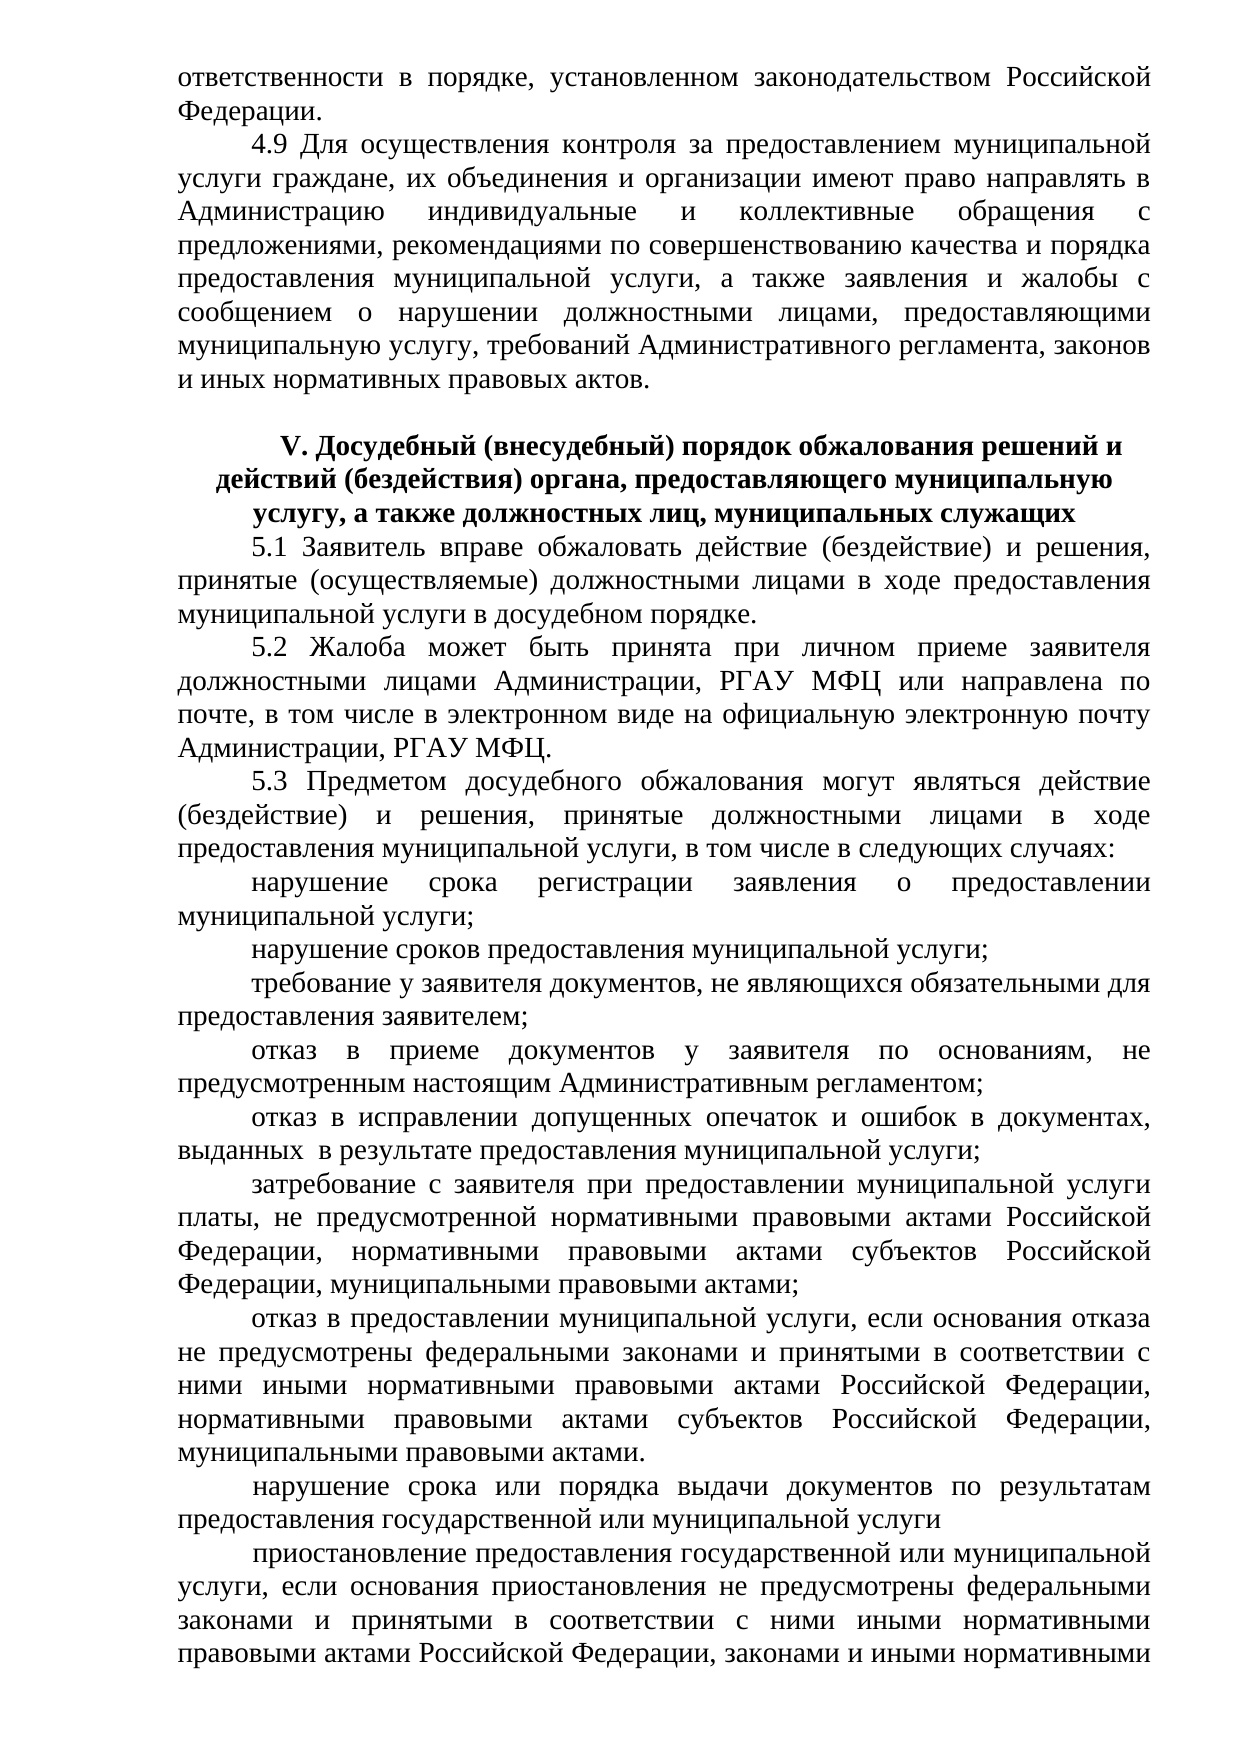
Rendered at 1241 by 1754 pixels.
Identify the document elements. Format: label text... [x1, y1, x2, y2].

text 4.9 Для осуществления контроля за предоставлением муниципальной услуги граждане, их объединения и организации имеют право направлять в Администрацию индивидуальные и коллективные обращения с предложениями, рекомендациями по совершенствованию качества и порядка предоставления муниципальной услуги, а также заявления и жалобы с сообщением о нарушении должностными лицами, предоставляющими муниципальную услугу, требований Административного регламента, законов и иных нормативных правовых актов. [177, 126, 1152, 394]
text отказ в исправлении допущенных опечаток и ошибок в документах, выданных в результате предоставления муниципальной услуги; [177, 1099, 1152, 1166]
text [177, 1535, 1152, 1669]
text 5.2 Жалоба может быть принята при личном приеме заявителя должностными лицами Администрации, РГАУ МФЦ или направлена по почте, в том числе в электронном виде на официальную электронную почту Администрации, РГАУ МФЦ. [177, 629, 1152, 763]
text затребование с заявителя при предоставлении муниципальной услуги платы, не предусмотренной нормативными правовыми актами Российской Федерации, нормативными правовыми актами субъектов Российской Федерации, муниципальными правовыми актами; [177, 1166, 1152, 1300]
text 5.3 Предметом досудебного обжалования могут являться действие (бездействие) и решения, принятые должностными лицами в ходе предоставления муниципальной услуги, в том числе в следующих случаях: [177, 763, 1152, 864]
text отказ в предоставлении муниципальной услуги, если основания отказа не предусмотрены федеральными законами и принятыми в соответствии с ними иными нормативными правовыми актами Российской Федерации, нормативными правовыми актами субъектов Российской Федерации, муниципальными правовыми актами. [177, 1300, 1152, 1468]
text требование у заявителя документов, не являющихся обязательными для предоставления заявителем; [177, 965, 1152, 1032]
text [177, 59, 1152, 126]
text нарушение срока или порядка выдачи документов по результатам предоставления государственной или муниципальной услуги [177, 1468, 1152, 1535]
text отказ в приеме документов у заявителя по основаниям, не предусмотренным настоящим Административным регламентом; [177, 1032, 1152, 1099]
text нарушение сроков предоставления муниципальной услуги; [177, 931, 1152, 965]
text нарушение срока регистрации заявления о предоставлении муниципальной услуги; [177, 864, 1152, 931]
text 5.1 Заявитель вправе обжаловать действие (бездействие) и решения, принятые (осуществляемые) должностными лицами в ходе предоставления муниципальной услуги в досудебном порядке. [177, 529, 1152, 629]
text V. Досудебный (внесудебный) порядок обжалования решений и действий (бездействия) органа, предоставляющего муниципальную услугу, а также должностных лиц, муниципальных служащих [177, 428, 1152, 529]
